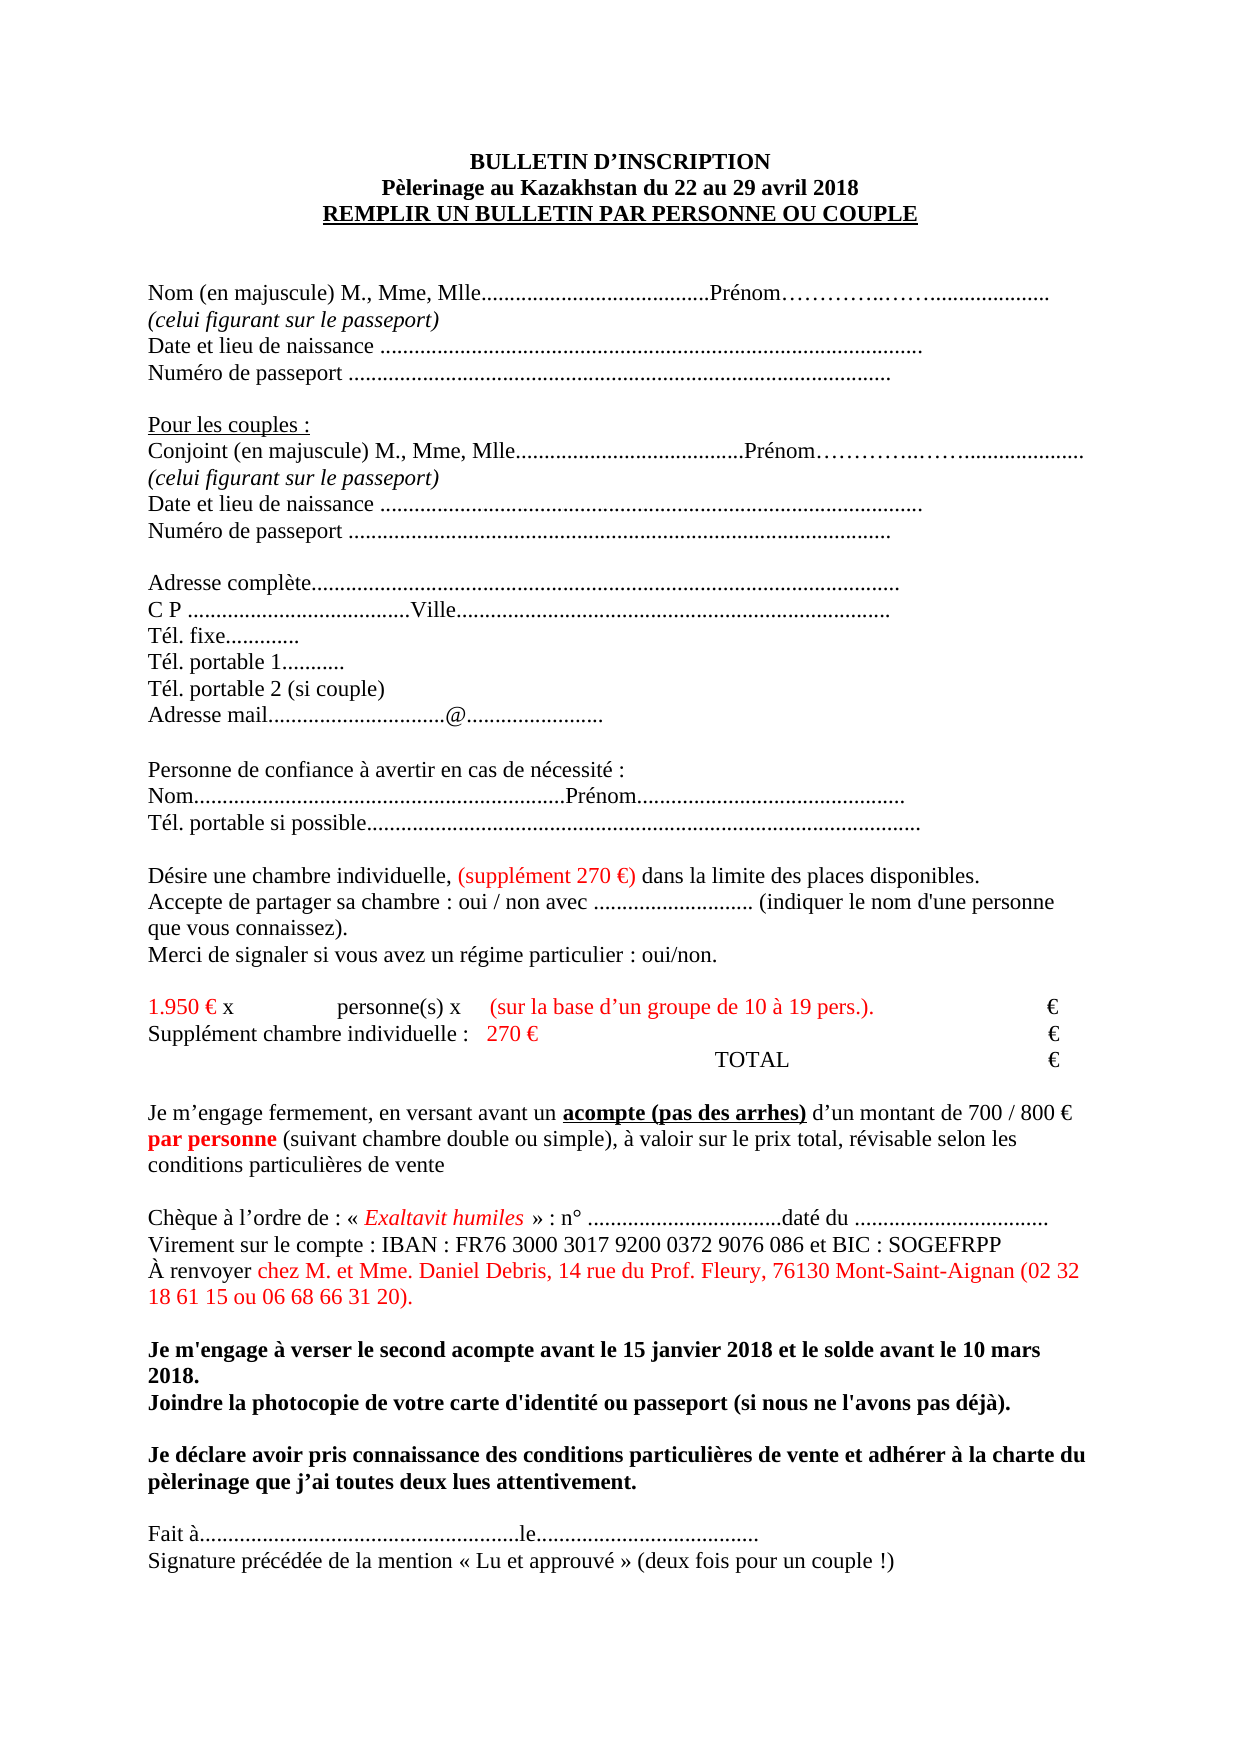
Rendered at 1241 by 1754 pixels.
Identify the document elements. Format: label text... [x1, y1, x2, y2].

text Chèque à l’ordre de : « Exaltavit humiles » : n° ..................................daté du .................................. [148, 1204, 1092, 1231]
text BULLETIN D’INSCRIPTION [148, 148, 1092, 174]
text (celui figurant sur le passeport) [148, 464, 1092, 490]
text Conjoint (en majuscule) M., Mme, Mlle........................................Prénom…………..……..................... [148, 438, 1092, 464]
text Supplément chambre individuelle : 270 € € [148, 1020, 1092, 1046]
text Pour les couples : [148, 411, 1092, 438]
text Joindre la photocopie de votre carte d'identité ou passeport (si nous ne l'avons pas déjà). [148, 1389, 1092, 1415]
text Virement sur le compte : IBAN : FR76 3000 3017 9200 0372 9076 086 et BIC : SOGEFRPP [148, 1231, 1092, 1257]
text Pèlerinage au Kazakhstan du 22 au 29 avril 2018 [148, 174, 1092, 200]
text Date et lieu de naissance ............................................................................................... [148, 490, 1092, 517]
text À renvoyer chez M. et Mme. Daniel Debris, 14 rue du Prof. Fleury, 76130 Mont-Saint-Aignan (02 32 18 61 15 ou 06 68 66 31 20). [148, 1257, 1092, 1310]
text Date et lieu de naissance ............................................................................................... [148, 332, 1092, 358]
text Je m'engage à verser le second acompte avant le 15 janvier 2018 et le solde avant le 10 mars 2018. [148, 1336, 1092, 1389]
text Désire une chambre individuelle, (supplément 270 €) dans la limite des places disponibles. [148, 862, 1092, 888]
text 1.950 € x personne(s) x (sur la base d’un groupe de 10 à 19 pers.). € [148, 993, 1092, 1020]
text (celui figurant sur le passeport) [148, 306, 1092, 332]
text Tél. portable si possible................................................................................................. [148, 809, 1092, 835]
text Signature précédée de la mention « Lu et approuvé » (deux fois pour un couple !) [148, 1547, 1092, 1573]
text Numéro de passeport ............................................................................................... [148, 517, 1092, 543]
text Fait à........................................................le....................................... [148, 1521, 1092, 1547]
text Tél. portable 1........... [148, 648, 1092, 675]
text TOTAL € [148, 1046, 1092, 1072]
text Je m’engage fermement, en versant avant un acompte (pas des arrhes) d’un montant de 700 / 800 € par personne (suivant chambre double ou simple), à valoir sur le prix total, révisable selon les conditions particulières de vente [148, 1099, 1092, 1178]
text Merci de signaler si vous avez un régime particulier : oui/non. [148, 941, 1092, 967]
text Nom.................................................................Prénom............................................... [148, 783, 1092, 809]
text Accepte de partager sa chambre : oui / non avec ............................ (indiquer le nom d'une personne que vous connaissez). [148, 888, 1092, 941]
text Adresse complète....................................................................................................... C P .......................................Ville............................................................................ Tél. fixe............. [148, 569, 1092, 648]
text Nom (en majuscule) M., Mme, Mlle........................................Prénom…………..……..................... [148, 279, 1092, 306]
text REMPLIR UN BULLETIN PAR PERSONNE OU COUPLE [148, 200, 1092, 227]
text Adresse mail...............................@........................ [148, 701, 1092, 756]
text Personne de confiance à avertir en cas de nécessité : [148, 756, 1092, 783]
text Numéro de passeport ............................................................................................... [148, 358, 1092, 385]
text Je déclare avoir pris connaissance des conditions particulières de vente et adhérer à la charte du pèlerinage que j’ai toutes deux lues attentivement. [148, 1441, 1092, 1494]
text Tél. portable 2 (si couple) [148, 675, 1092, 701]
